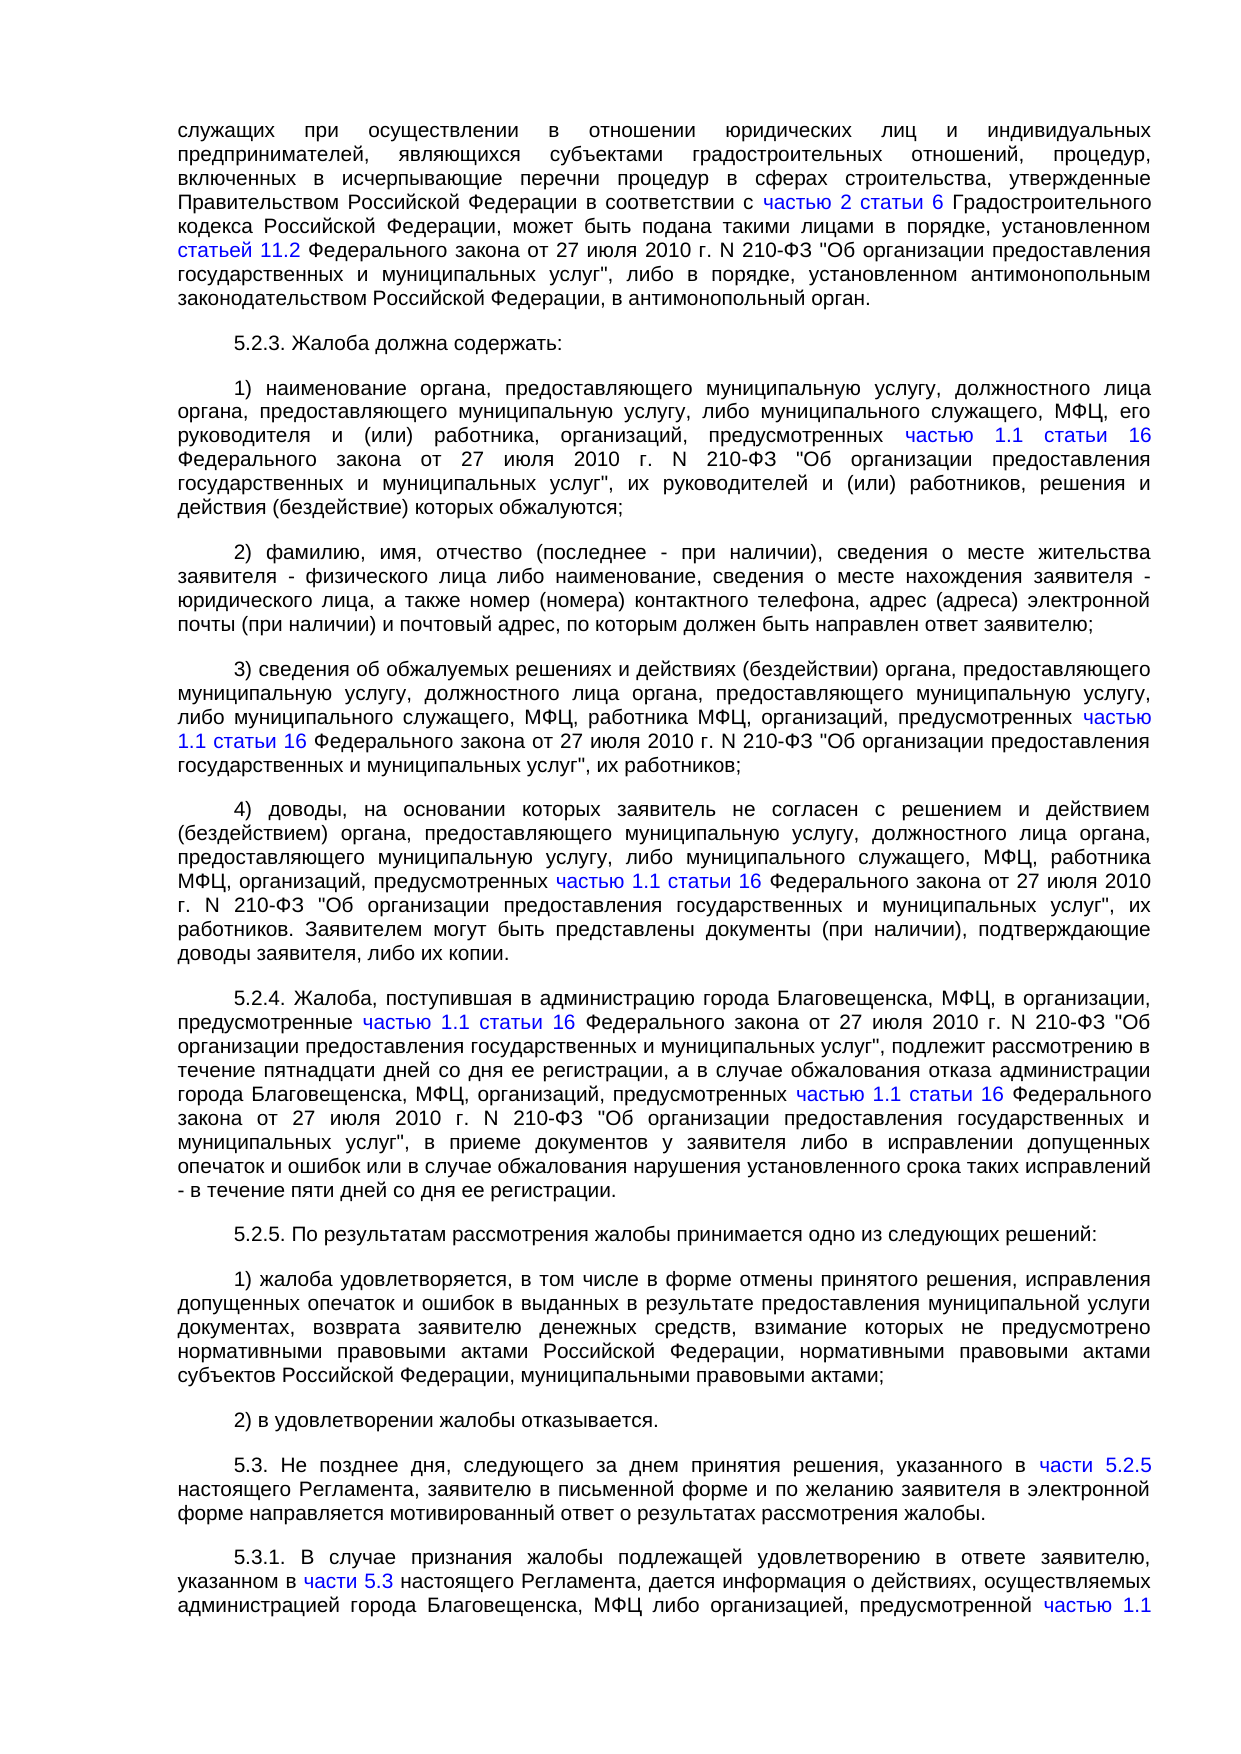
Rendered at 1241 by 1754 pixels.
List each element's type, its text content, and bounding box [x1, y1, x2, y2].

text 5.3. Не позднее дня, следующего за днем принятия решения, указанного в части 5.2.5 настоящего Регламента, заявителю в письменной форме и по желанию заявителя в электронной форме направляется мотивированный ответ о результатах рассмотрения жалобы. [177, 1452, 1152, 1524]
text 5.2.3. Жалоба должна содержать: [177, 331, 1152, 354]
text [177, 118, 1152, 310]
text 5.2.5. По результатам рассмотрения жалобы принимается одно из следующих решений: [177, 1222, 1152, 1246]
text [177, 1545, 1152, 1617]
text 2) в удовлетворении жалобы отказывается. [177, 1408, 1152, 1432]
text 1) наименование органа, предоставляющего муниципальную услугу, должностного лица органа, предоставляющего муниципальную услугу, либо муниципального служащего, МФЦ, его руководителя и (или) работника, организаций, предусмотренных частью 1.1 статьи 16 Федерального закона от 27 июля 2010 г. N 210-ФЗ "Об организации предоставления государственных и муниципальных услуг", их руководителей и (или) работников, решения и действия (бездействие) которых обжалуются; [177, 375, 1152, 519]
text 1) жалоба удовлетворяется, в том числе в форме отмены принятого решения, исправления допущенных опечаток и ошибок в выданных в результате предоставления муниципальной услуги документах, возврата заявителю денежных средств, взимание которых не предусмотрено нормативными правовыми актами Российской Федерации, нормативными правовыми актами субъектов Российской Федерации, муниципальными правовыми актами; [177, 1267, 1152, 1387]
text 2) фамилию, имя, отчество (последнее - при наличии), сведения о месте жительства заявителя - физического лица либо наименование, сведения о месте нахождения заявителя - юридического лица, а также номер (номера) контактного телефона, адрес (адреса) электронной почты (при наличии) и почтовый адрес, по которым должен быть направлен ответ заявителю; [177, 540, 1152, 636]
text 3) сведения об обжалуемых решениях и действиях (бездействии) органа, предоставляющего муниципальную услугу, должностного лица органа, предоставляющего муниципальную услугу, либо муниципального служащего, МФЦ, работника МФЦ, организаций, предусмотренных частью 1.1 статьи 16 Федерального закона от 27 июля 2010 г. N 210-ФЗ "Об организации предоставления государственных и муниципальных услуг", их работников; [177, 657, 1152, 776]
text 5.2.4. Жалоба, поступившая в администрацию города Благовещенска, МФЦ, в организации, предусмотренные частью 1.1 статьи 16 Федерального закона от 27 июля 2010 г. N 210-ФЗ "Об организации предоставления государственных и муниципальных услуг", подлежит рассмотрению в течение пятнадцати дней со дня ее регистрации, а в случае обжалования отказа администрации города Благовещенска, МФЦ, организаций, предусмотренных частью 1.1 статьи 16 Федерального закона от 27 июля 2010 г. N 210-ФЗ "Об организации предоставления государственных и муниципальных услуг", в приеме документов у заявителя либо в исправлении допущенных опечаток и ошибок или в случае обжалования нарушения установленного срока таких исправлений - в течение пяти дней со дня ее регистрации. [177, 986, 1152, 1201]
text 4) доводы, на основании которых заявитель не согласен с решением и действием (бездействием) органа, предоставляющего муниципальную услугу, должностного лица органа, предоставляющего муниципальную услугу, либо муниципального служащего, МФЦ, работника МФЦ, организаций, предусмотренных частью 1.1 статьи 16 Федерального закона от 27 июля 2010 г. N 210-ФЗ "Об организации предоставления государственных и муниципальных услуг", их работников. Заявителем могут быть представлены документы (при наличии), подтверждающие доводы заявителя, либо их копии. [177, 797, 1152, 965]
